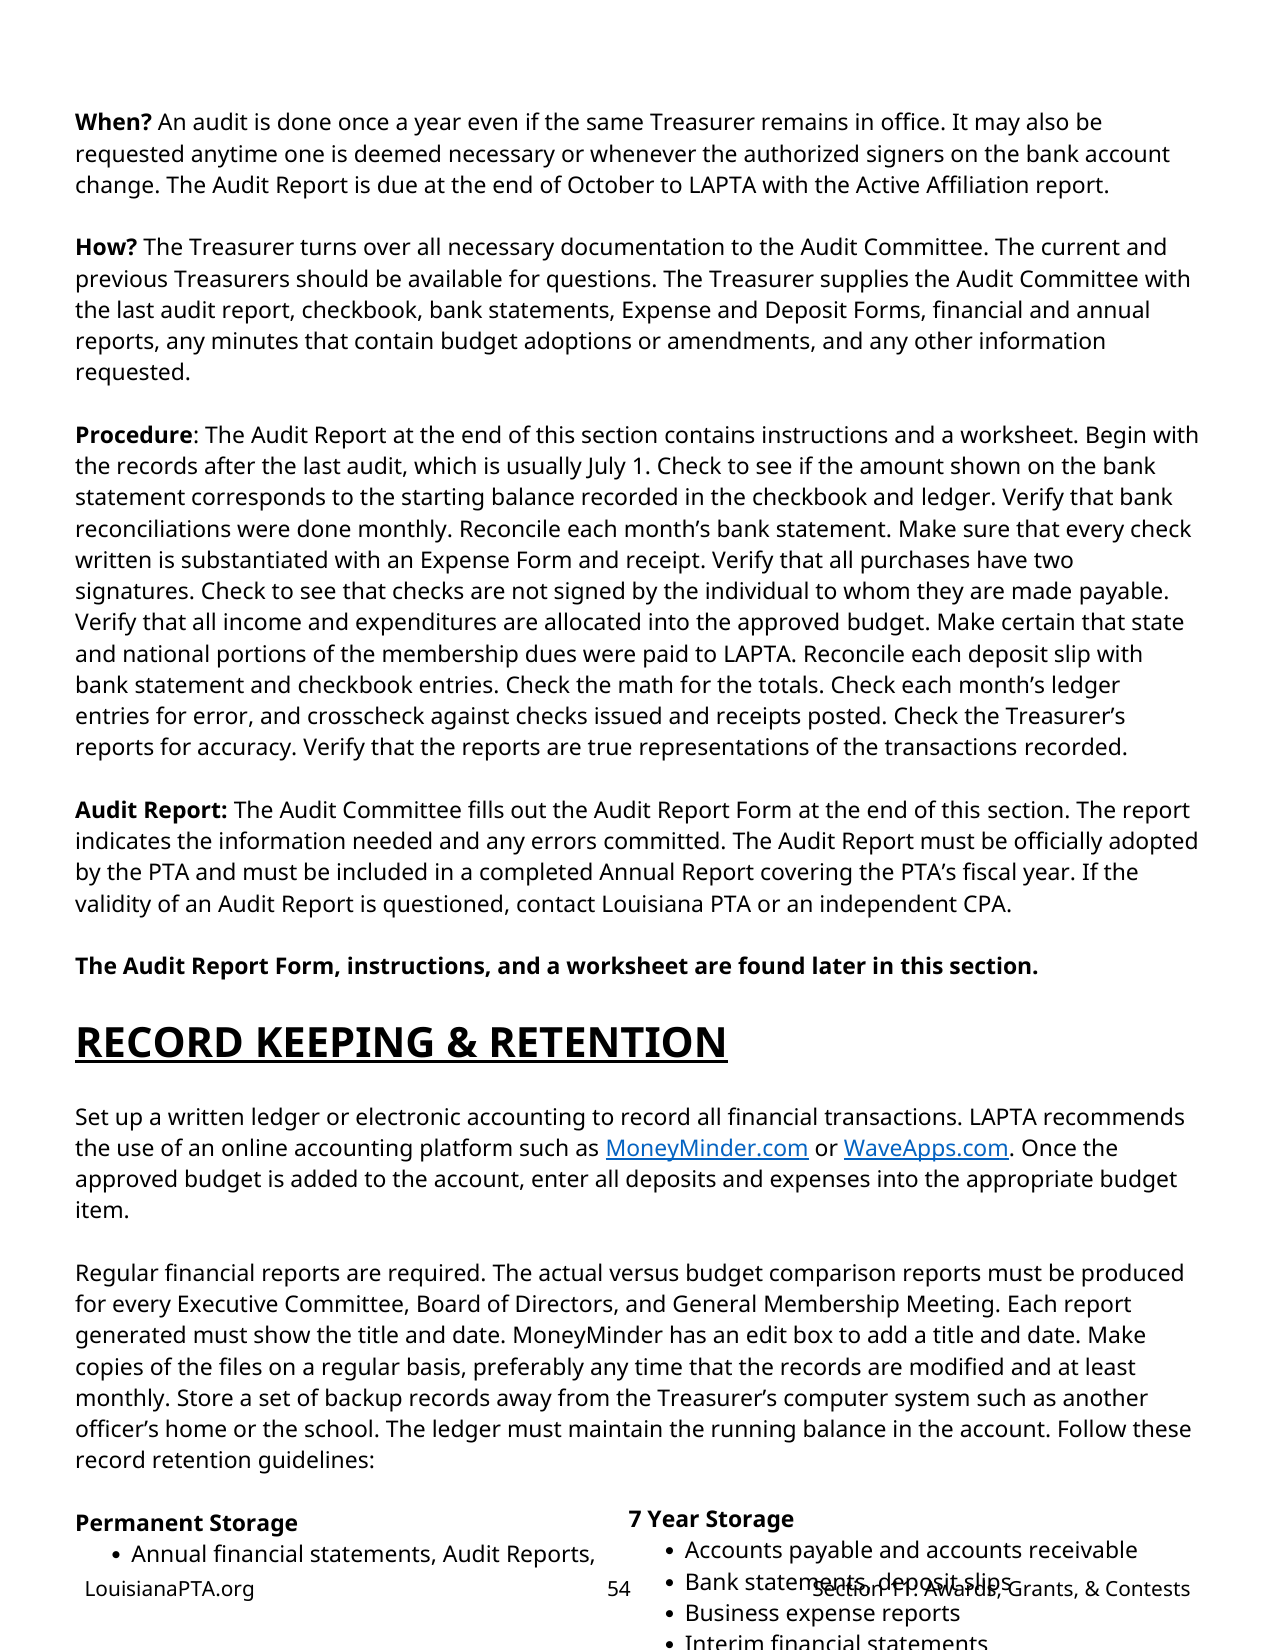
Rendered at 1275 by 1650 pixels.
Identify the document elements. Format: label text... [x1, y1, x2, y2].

text Set up a written ledger or electronic accounting to record all financial transactions. LAPTA recommends the use of an online accounting platform such as MoneyMinder.com or WaveApps.com. Once the approved budget is added to the account, enter all deposits and expenses into the appropriate budget item. [75, 1101, 1200, 1226]
text Audit Report: The Audit Committee fills out the Audit Report Form at the end of this section. The report indicates the information needed and any errors committed. The Audit Report must be officially adopted by the PTA and must be included in a completed Annual Report covering the PTA’s fiscal year. If the validity of an Audit Report is questioned, contact Louisiana PTA or an independent CPA. [75, 794, 1200, 919]
text Procedure: The Audit Report at the end of this section contains instructions and a worksheet. Begin with the records after the last audit, which is usually July 1. Check to see if the amount shown on the bank statement corresponds to the starting balance recorded in the checkbook and ledger. Verify that bank reconciliations were done monthly. Reconcile each month’s bank statement. Make sure that every check written is substantiated with an Expense Form and receipt. Verify that all purchases have two signatures. Check to see that checks are not signed by the individual to whom they are made payable. Verify that all income and expenditures are allocated into the approved budget. Make certain that state and national portions of the membership dues were paid to LAPTA. Reconcile each deposit slip with bank statement and checkbook entries. Check the math for the totals. Check each month’s ledger entries for error, and crosscheck against checks issued and receipts posted. Check the Treasurer’s reports for accuracy. Verify that the reports are true representations of the transactions recorded. [75, 419, 1200, 762]
text How? The Treasurer turns over all necessary documentation to the Audit Committee. The current and previous Treasurers should be available for questions. The Treasurer supplies the Audit Committee with the last audit report, checkbook, bank statements, Expense and Deposit Forms, financial and annual reports, any minutes that contain budget adoptions or amendments, and any other information requested. [75, 231, 1200, 387]
text Regular financial reports are required. The actual versus budget comparison reports must be produced for every Executive Committee, Board of Directors, and General Membership Meeting. Each report generated must show the title and date. MoneyMinder has an edit box to add a title and date. Make copies of the files on a regular basis, preferably any time that the records are modified and at least monthly. Store a set of backup records away from the Treasurer’s computer system such as another officer’s home or the school. The ledger must maintain the running balance in the account. Follow these record retention guidelines: [75, 1257, 1200, 1476]
text When? An audit is done once a year even if the same Treasurer remains in office. It may also be requested anytime one is deemed necessary or whenever the authorized signers on the bank account change. The Audit Report is due at the end of October to LAPTA with the Active Affiliation report. [75, 106, 1200, 200]
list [112, 1538, 628, 1569]
text The Audit Report Form, instructions, and a worksheet are found later in this section. [75, 950, 1200, 981]
text RECORD KEEPING & RETENTION [75, 1012, 1200, 1069]
text Permanent Storage [75, 1507, 628, 1538]
